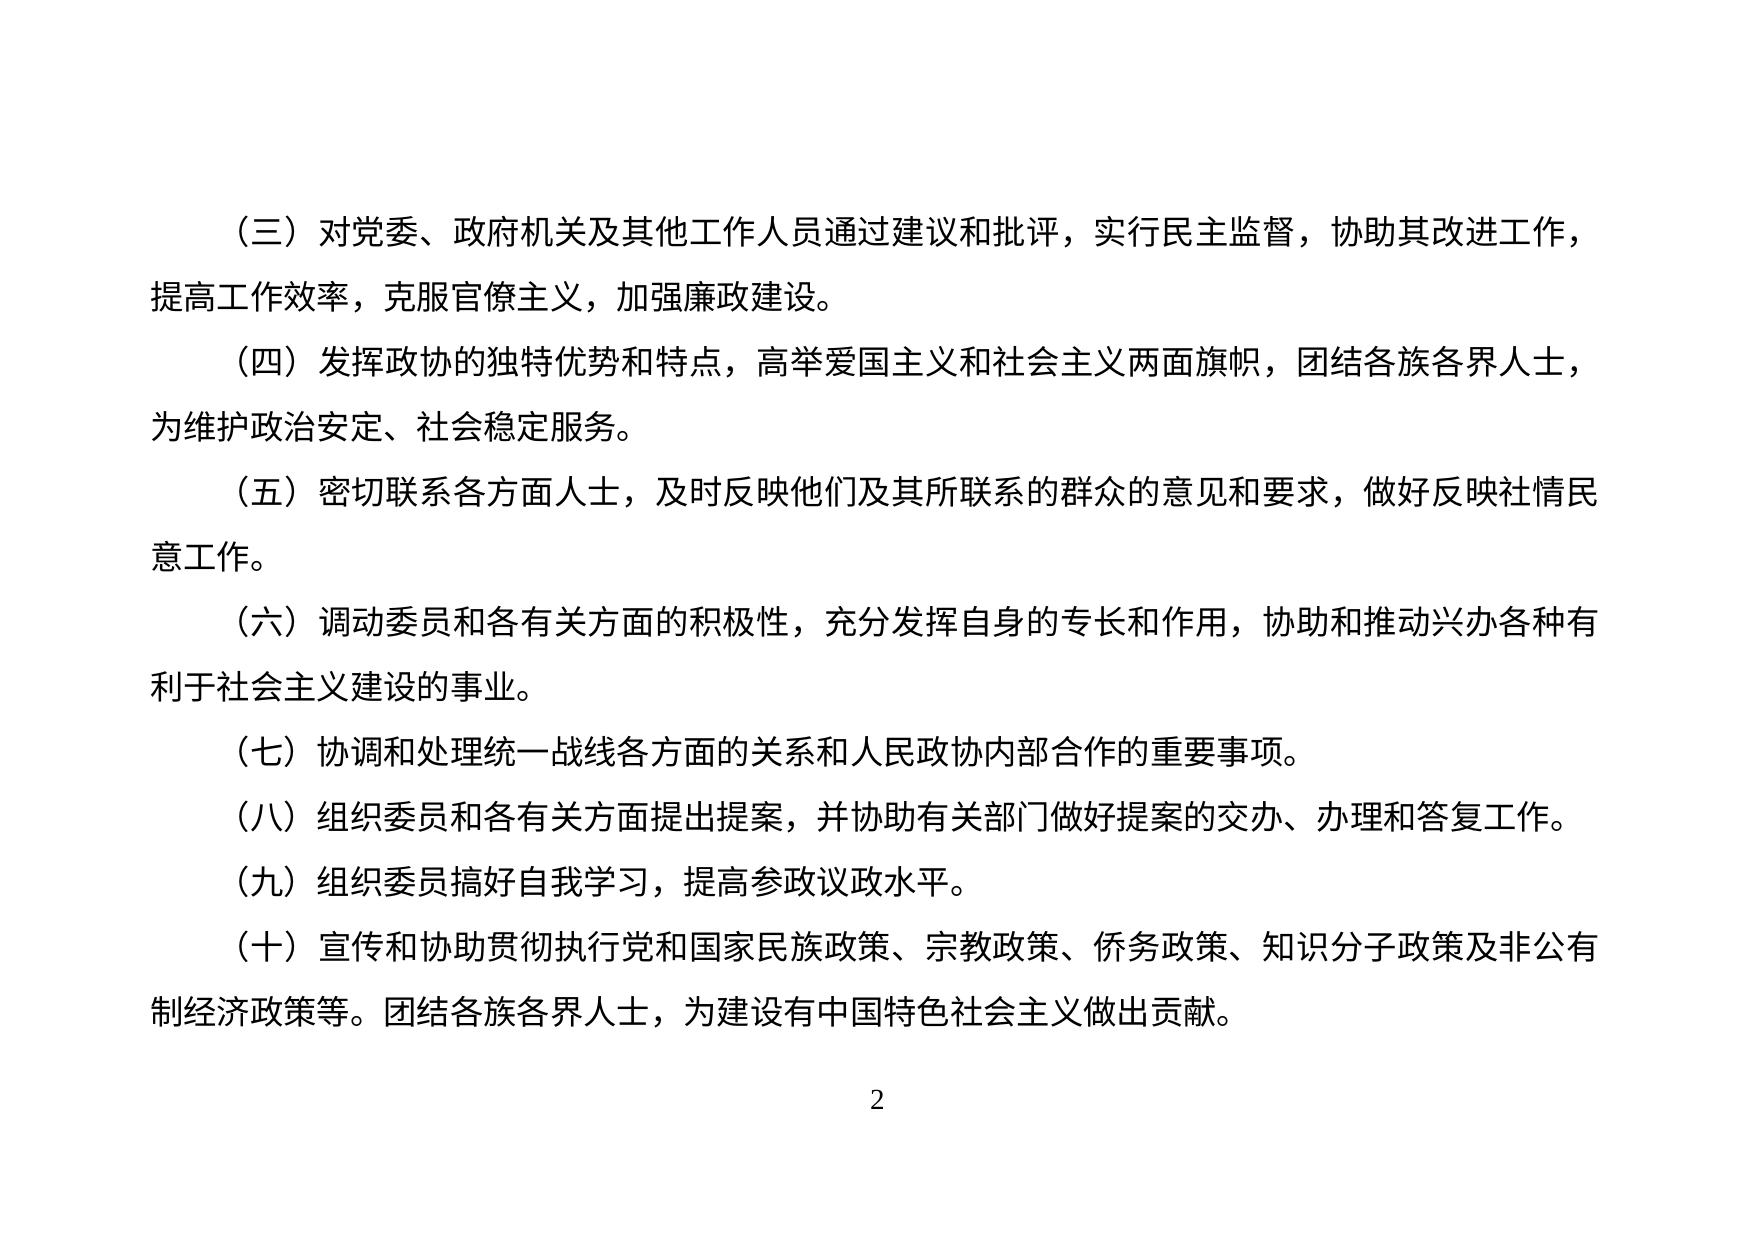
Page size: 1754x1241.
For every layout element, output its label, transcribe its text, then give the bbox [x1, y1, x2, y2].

text （七）协调和处理统一战线各方面的关系和人民政协内部合作的重要事项。 [150, 718, 1604, 783]
text （八）组织委员和各有关方面提出提案，并协助有关部门做好提案的交办、办理和答复工作。 [150, 783, 1604, 848]
text （十）宣传和协助贯彻执行党和国家民族政策、宗教政策、侨务政策、知识分子政策及非公有制经济政策等。团结各族各界人士，为建设有中国特色社会主义做出贡献。 [150, 913, 1604, 1043]
text （四）发挥政协的独特优势和特点，高举爱国主义和社会主义两面旗帜，团结各族各界人士，为维护政治安定、社会稳定服务。 [150, 328, 1604, 458]
text （三）对党委、政府机关及其他工作人员通过建议和批评，实行民主监督，协助其改进工作，提高工作效率，克服官僚主义，加强廉政建设。 [150, 198, 1604, 328]
text （九）组织委员搞好自我学习，提高参政议政水平。 [150, 848, 1604, 913]
text （六）调动委员和各有关方面的积极性，充分发挥自身的专长和作用，协助和推动兴办各种有利于社会主义建设的事业。 [150, 588, 1604, 718]
text （五）密切联系各方面人士，及时反映他们及其所联系的群众的意见和要求，做好反映社情民意工作。 [150, 458, 1604, 588]
